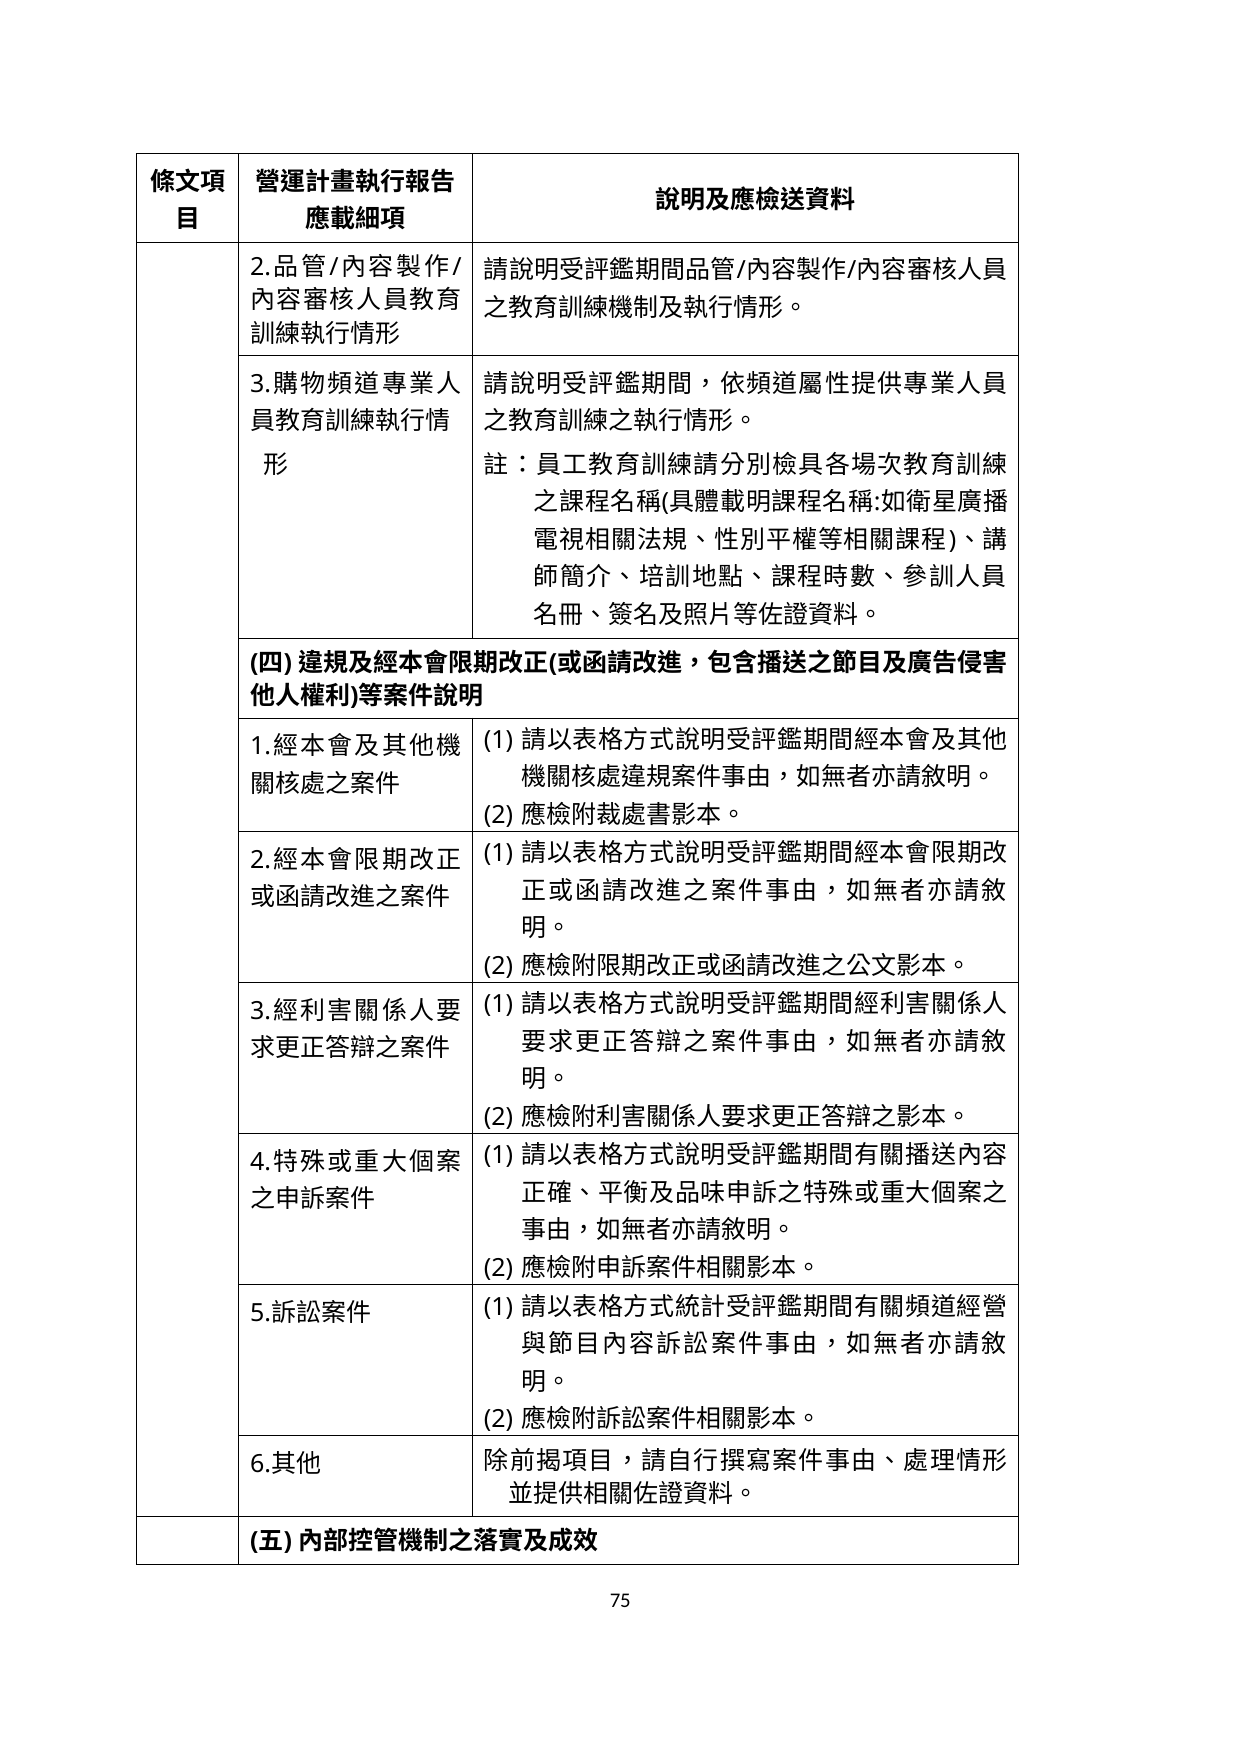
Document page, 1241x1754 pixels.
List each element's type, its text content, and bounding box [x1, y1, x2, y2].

table_cell (四) 違規及經本會限期改正(或函請改進，包含播送之節目及廣告侵害他人權利)等案件說明 [239, 639, 1018, 718]
table_cell 除前揭項目，請自行撰寫案件事由、處理情形並提供相關佐證資料。 [473, 1436, 1018, 1516]
table_cell 請以表格方式說明受評鑑期間有關播送內容正確、平衡及品味申訴之特殊或重大個案之事由，如無者亦請敘明。 應檢附申訴案件相關影本。 [473, 1134, 1018, 1284]
table_cell 請以表格方式說明受評鑑期間經本會限期改正或函請改進之案件事由，如無者亦請敘明。 應檢附限期改正或函請改進之公文影本。 [473, 832, 1018, 982]
table_cell 請以表格方式說明受評鑑期間經利害關係人要求更正答辯之案件事由，如無者亦請敘明。 應檢附利害關係人要求更正答辯之影本。 [473, 983, 1018, 1133]
table_header 條文項目 [137, 154, 238, 242]
table_header 說明及應檢送資料 [473, 154, 1018, 242]
table_cell (五) 內部控管機制之落實及成效 [239, 1517, 1018, 1564]
table_cell 1.經本會及其他機關核處之案件 [239, 719, 472, 831]
table_cell 請以表格方式說明受評鑑期間經本會及其他機關核處違規案件事由，如無者亦請敘明。 應檢附裁處書影本。 [473, 719, 1018, 831]
table_cell [137, 1517, 238, 1564]
table_cell 5.訴訟案件 [239, 1285, 472, 1435]
table_cell 2.經本會限期改正或函請改進之案件 [239, 832, 472, 982]
table_cell 6.其他 [239, 1436, 472, 1516]
table_cell 2.品管/內容製作/內容審核人員教育訓練執行情形 [239, 243, 472, 355]
table_cell 3.經利害關係人要求更正答辯之案件 [239, 983, 472, 1133]
table_cell 請以表格方式統計受評鑑期間有關頻道經營與節目內容訴訟案件事由，如無者亦請敘明。 應檢附訴訟案件相關影本。 [473, 1285, 1018, 1435]
table_cell 3.購物頻道專業人員教育訓練執行情 形 [239, 356, 472, 637]
table_cell 請說明受評鑑期間品管/內容製作/內容審核人員之教育訓練機制及執行情形。 [473, 243, 1018, 355]
table_cell 請說明受評鑑期間，依頻道屬性提供專業人員之教育訓練之執行情形。 註：員工教育訓練請分別檢具各場次教育訓練之課程名稱(具體載明課程名稱:如衛星廣播電視相關法規、性別平權等相關課程)、講師簡介、培訓地點、課程時數、參訓人員名冊、簽名及照片等佐證資料。 [473, 356, 1018, 637]
table_cell 4.特殊或重大個案之申訴案件 [239, 1134, 472, 1284]
table_header 營運計畫執行報告應載細項 [239, 154, 472, 242]
